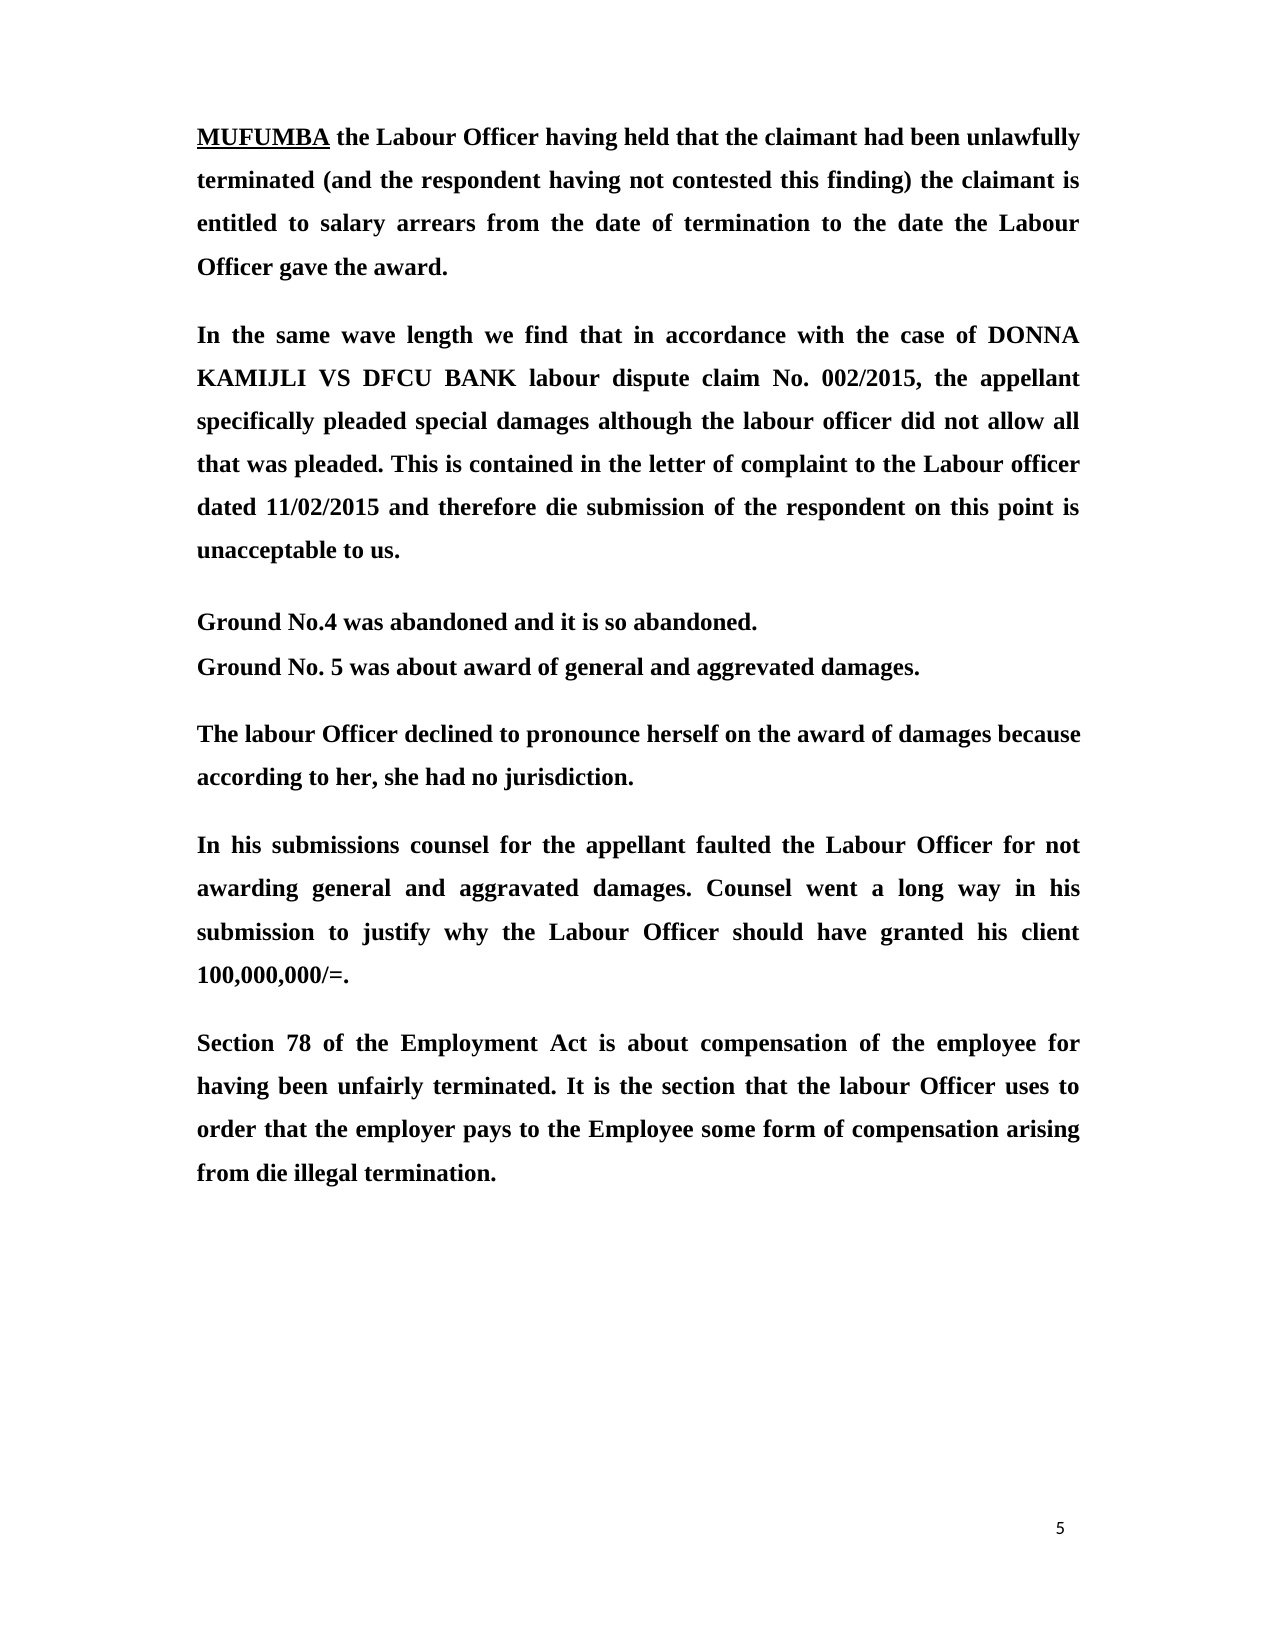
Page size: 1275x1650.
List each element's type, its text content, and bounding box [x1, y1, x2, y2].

text The labour Officer declined to pronounce herself on the award of damages because according to her, she had no jurisdiction. [197, 719, 1081, 791]
text Ground No.4 was abandoned and it is so abandoned. [197, 607, 1083, 636]
text In his submissions counsel for the appellant faulted the Labour Officer for not awarding general and aggravated damages. Counsel went a long way in his submission to justify why the Labour Officer should have granted his client 100,000,000/=. [197, 830, 1081, 988]
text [197, 122, 1081, 280]
text Ground No. 5 was about award of general and aggrevated damages. [197, 652, 1083, 681]
text Section 78 of the Employment Act is about compensation of the employee for having been unfairly terminated. It is the section that the labour Officer uses to order that the employer pays to the Employee some form of compensation arising from die illegal termination. [197, 1028, 1081, 1186]
text In the same wave length we find that in accordance with the case of DONNA KAMIJLI VS DFCU BANK labour dispute claim No. 002/2015, the appellant specifically pleaded special damages although the labour officer did not allow all that was pleaded. This is contained in the letter of complaint to the Labour officer dated 11/02/2015 and therefore die submission of the respondent on this point is unacceptable to us. [197, 320, 1081, 564]
